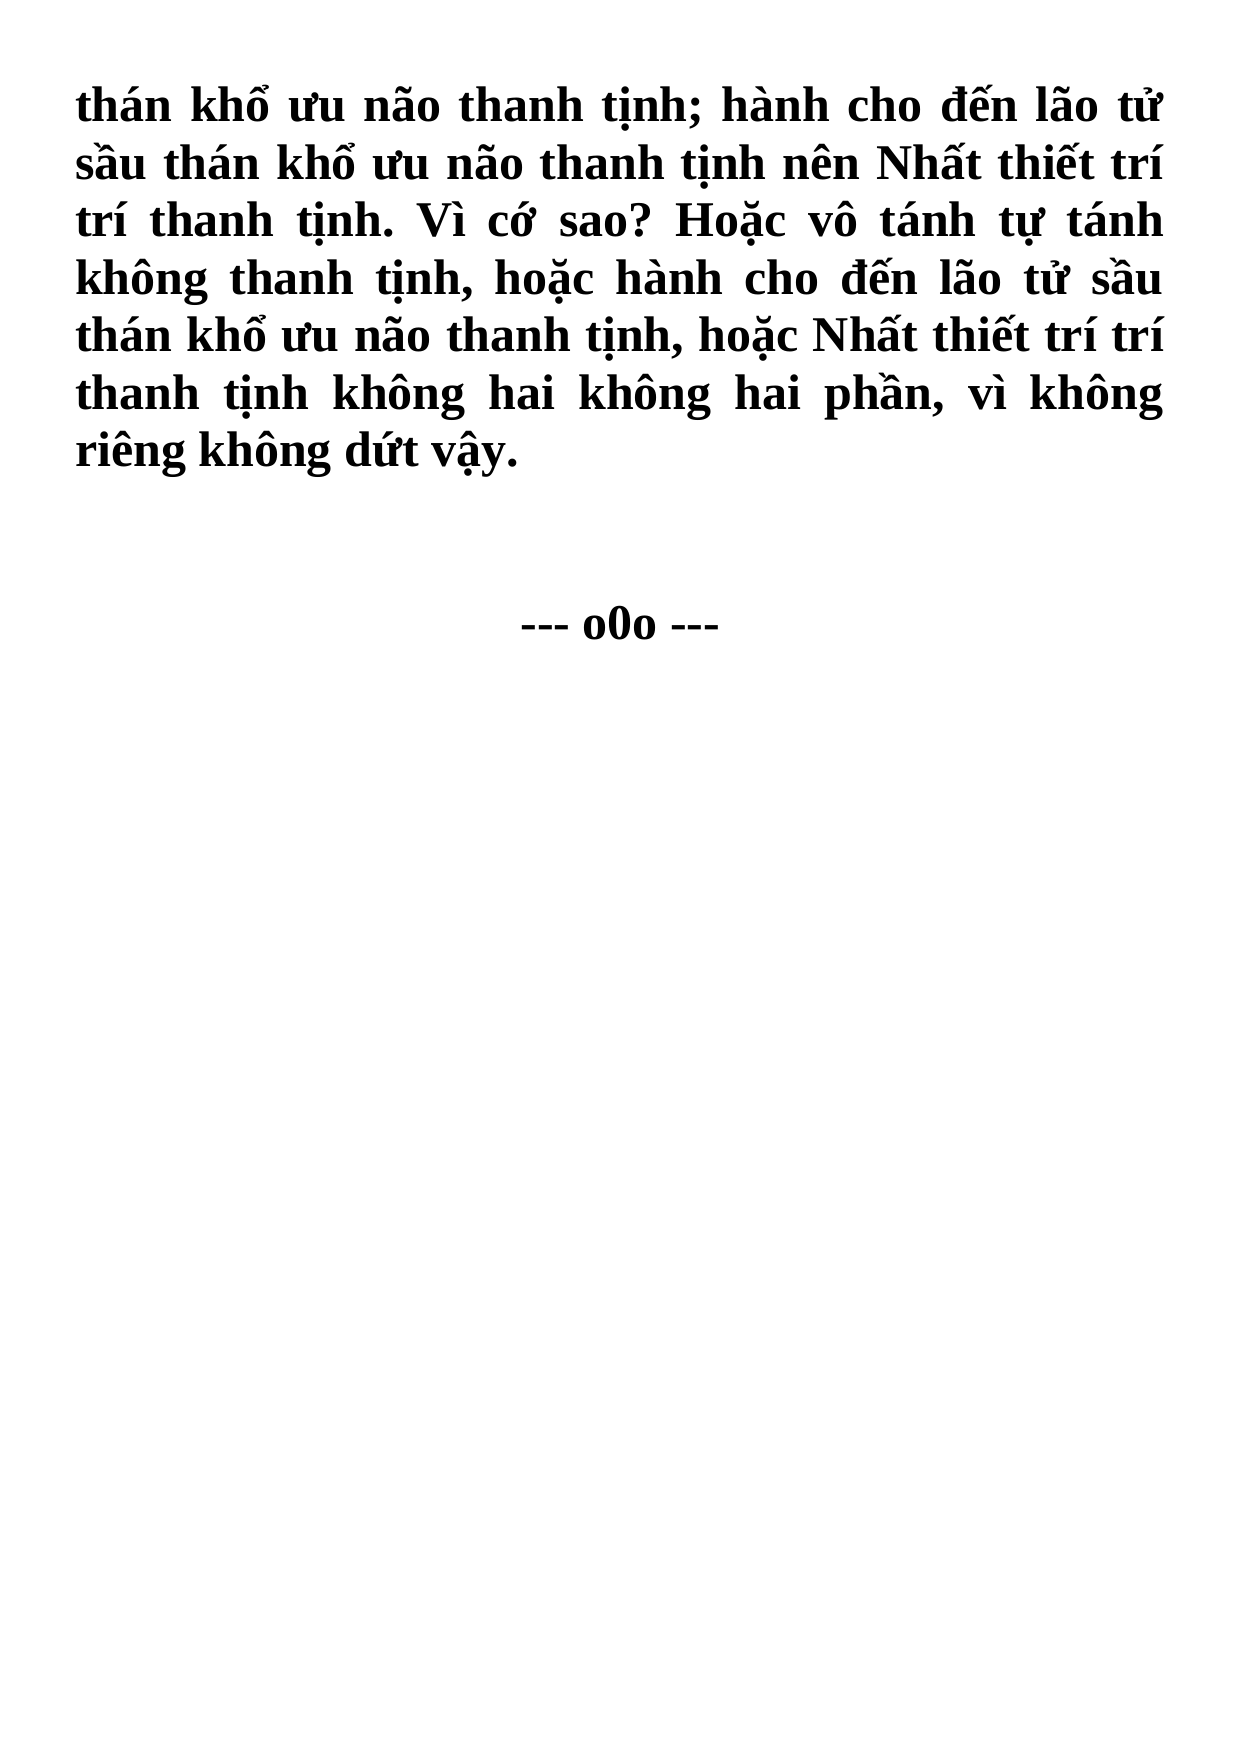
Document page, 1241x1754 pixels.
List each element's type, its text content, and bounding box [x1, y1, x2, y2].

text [75, 75, 1165, 477]
text --- o0o --- [75, 592, 1165, 650]
